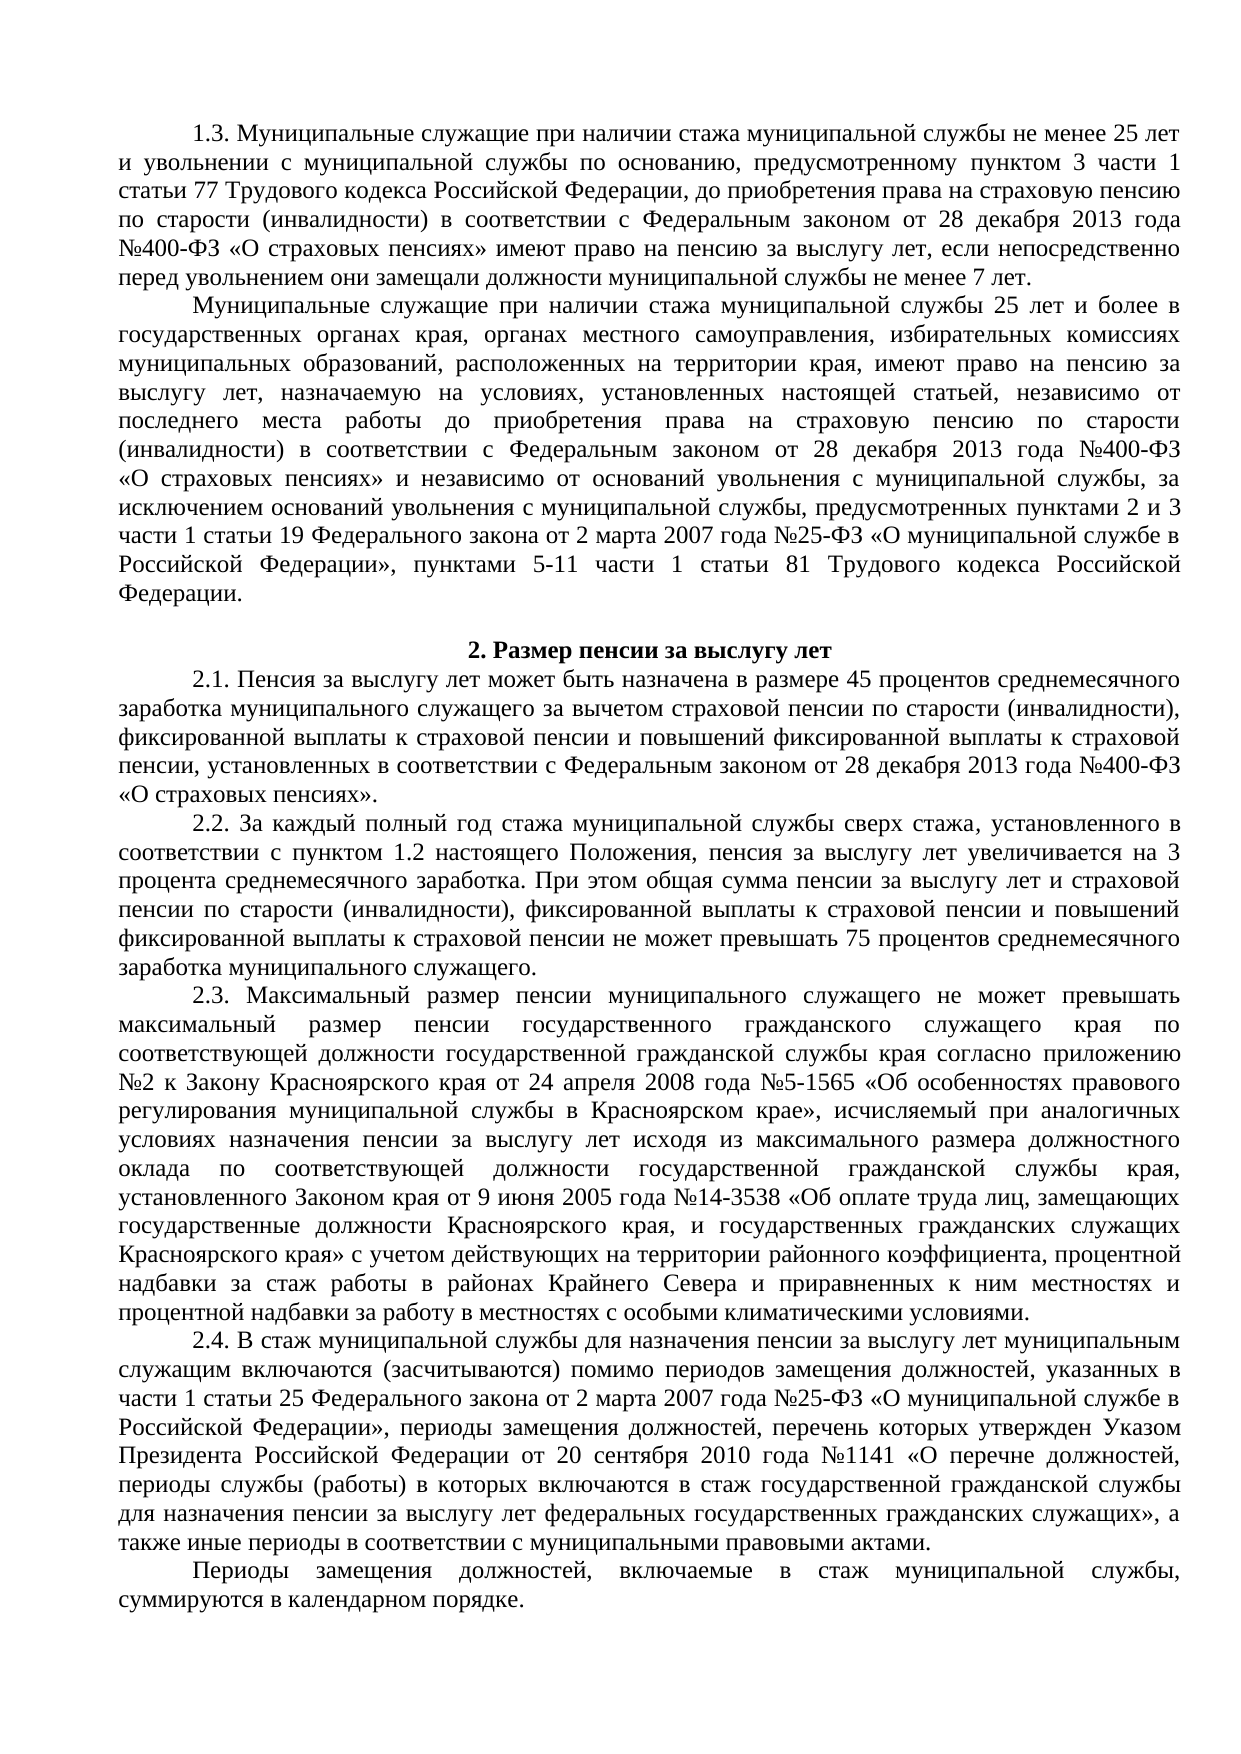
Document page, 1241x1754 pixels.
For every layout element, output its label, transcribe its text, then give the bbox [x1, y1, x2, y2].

text Муниципальные служащие при наличии стажа муниципальной службы 25 лет и более в государственных органах края, органах местного самоуправления, избирательных комиссиях муниципальных образований, расположенных на территории края, имеют право на пенсию за выслугу лет, назначаемую на условиях, установленных настоящей статьей, независимо от последнего места работы до приобретения права на страховую пенсию по старости (инвалидности) в соответствии с Федеральным законом от 28 декабря 2013 года №400-ФЗ «О страховых пенсиях» и независимо от оснований увольнения с муниципальной службы, за исключением оснований увольнения с муниципальной службы, предусмотренных пунктами 2 и 3 части 1 статьи 19 Федерального закона от 2 марта 2007 года №25-ФЗ «О муниципальной службе в Российской Федерации», пунктами 5-11 части 1 статьи 81 Трудового кодекса Российской Федерации. [118, 291, 1181, 607]
text Периоды замещения должностей, включаемые в стаж муниципальной службы, суммируются в календарном порядке. [118, 1556, 1181, 1613]
text 2. Размер пенсии за выслугу лет [118, 636, 1181, 664]
text 2.4. В стаж муниципальной службы для назначения пенсии за выслугу лет муниципальным служащим включаются (засчитываются) помимо периодов замещения должностей, указанных в части 1 статьи 25 Федерального закона от 2 марта 2007 года №25-ФЗ «О муниципальной службе в Российской Федерации», периоды замещения должностей, перечень которых утвержден Указом Президента Российской Федерации от 20 сентября 2010 года №1141 «О перечне должностей, периоды службы (работы) в которых включаются в стаж государственной гражданской службы для назначения пенсии за выслугу лет федеральных государственных гражданских служащих», а также иные периоды в соответствии с муниципальными правовыми актами. [118, 1326, 1181, 1556]
text 2.3. Максимальный размер пенсии муниципального служащего не может превышать максимальный размер пенсии государственного гражданского служащего края по соответствующей должности государственной гражданской службы края согласно приложению №2 к Закону Красноярского края от 24 апреля 2008 года №5-1565 «Об особенностях правового регулирования муниципальной службы в Красноярском крае», исчисляемый при аналогичных условиях назначения пенсии за выслугу лет исходя из максимального размера должностного оклада по соответствующей должности государственной гражданской службы края, установленного Законом края от 9 июня 2005 года №14-3538 «Об оплате труда лиц, замещающих государственные должности Красноярского края, и государственных гражданских служащих Красноярского края» с учетом действующих на территории районного коэффициента, процентной надбавки за стаж работы в районах Крайнего Севера и приравненных к ним местностях и процентной надбавки за работу в местностях с особыми климатическими условиями. [118, 981, 1181, 1326]
text 2.2. За каждый полный год стажа муниципальной службы сверх стажа, установленного в соответствии с пунктом 1.2 настоящего Положения, пенсия за выслугу лет увеличивается на 3 процента среднемесячного заработка. При этом общая сумма пенсии за выслугу лет и страховой пенсии по старости (инвалидности), фиксированной выплаты к страховой пенсии и повышений фиксированной выплаты к страховой пенсии не может превышать 75 процентов среднемесячного заработка муниципального служащего. [118, 808, 1181, 981]
text 1.3. Муниципальные служащие при наличии стажа муниципальной службы не менее 25 лет и увольнении с муниципальной службы по основанию, предусмотренному пунктом 3 части 1 статьи 77 Трудового кодекса Российской Федерации, до приобретения права на страховую пенсию по старости (инвалидности) в соответствии с Федеральным законом от 28 декабря 2013 года №400-ФЗ «О страховых пенсиях» имеют право на пенсию за выслугу лет, если непосредственно перед увольнением они замещали должности муниципальной службы не менее 7 лет. [118, 118, 1181, 291]
text 2.1. Пенсия за выслугу лет может быть назначена в размере 45 процентов среднемесячного заработка муниципального служащего за вычетом страховой пенсии по старости (инвалидности), фиксированной выплаты к страховой пенсии и повышений фиксированной выплаты к страховой пенсии, установленных в соответствии с Федеральным законом от 28 декабря 2013 года №400-ФЗ «О страховых пенсиях». [118, 664, 1181, 808]
